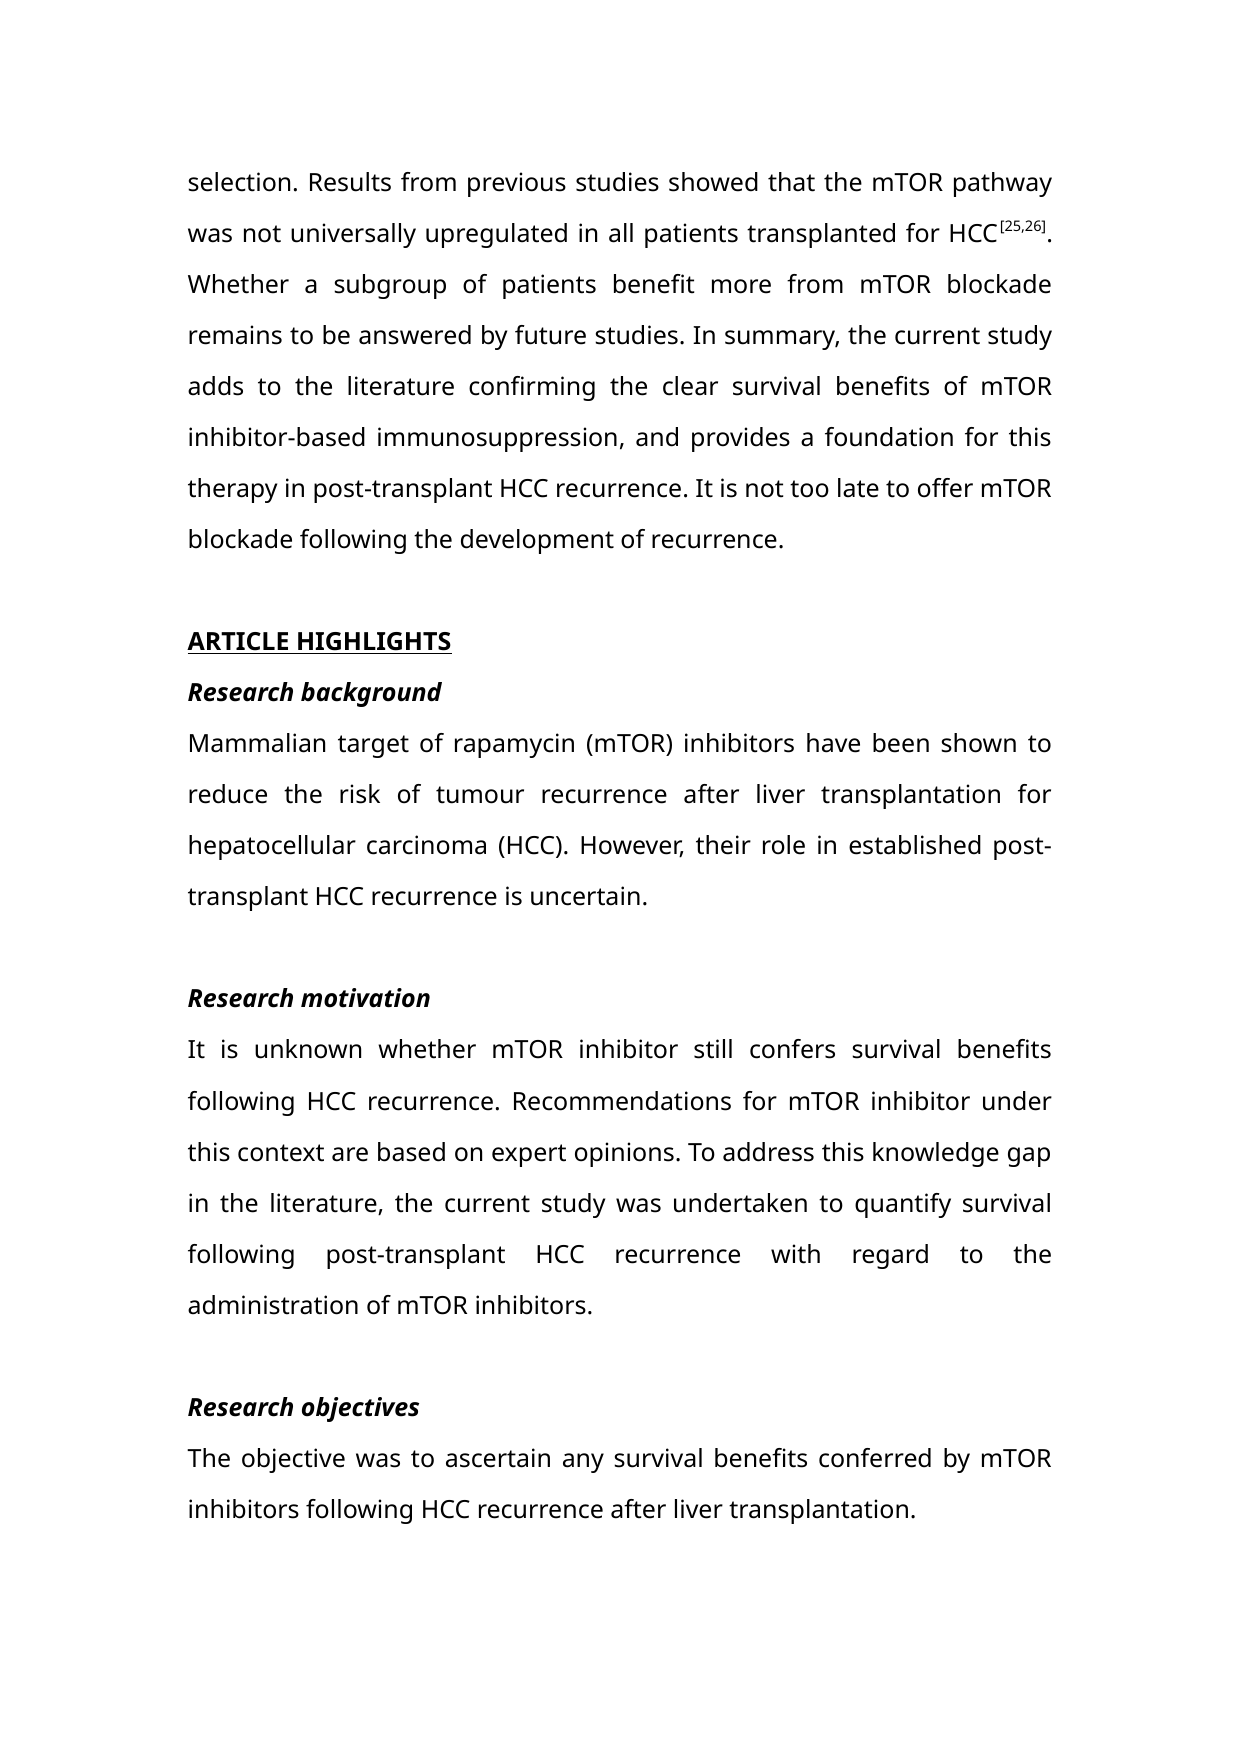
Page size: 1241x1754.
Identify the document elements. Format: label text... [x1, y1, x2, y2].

text ARTICLE HIGHLIGHTS [187, 624, 1053, 658]
text Research motivation [187, 981, 1053, 1015]
text It is unknown whether mTOR inhibitor still confers survival benefits following HCC recurrence. Recommendations for mTOR inhibitor under this context are based on expert opinions. To address this knowledge gap in the literature, the current study was undertaken to quantify survival following post-transplant HCC recurrence with regard to the administration of mTOR inhibitors. [187, 1032, 1053, 1321]
text Research objectives [187, 1389, 1053, 1423]
text The objective was to ascertain any survival benefits conferred by mTOR inhibitors following HCC recurrence after liver transplantation. [187, 1441, 1053, 1526]
text Mammalian target of rapamycin (mTOR) inhibitors have been shown to reduce the risk of tumour recurrence after liver transplantation for hepatocellular carcinoma (HCC). However, their role in established post-transplant HCC recurrence is uncertain. [187, 726, 1053, 913]
text Research background [187, 675, 1053, 709]
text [187, 164, 1053, 556]
